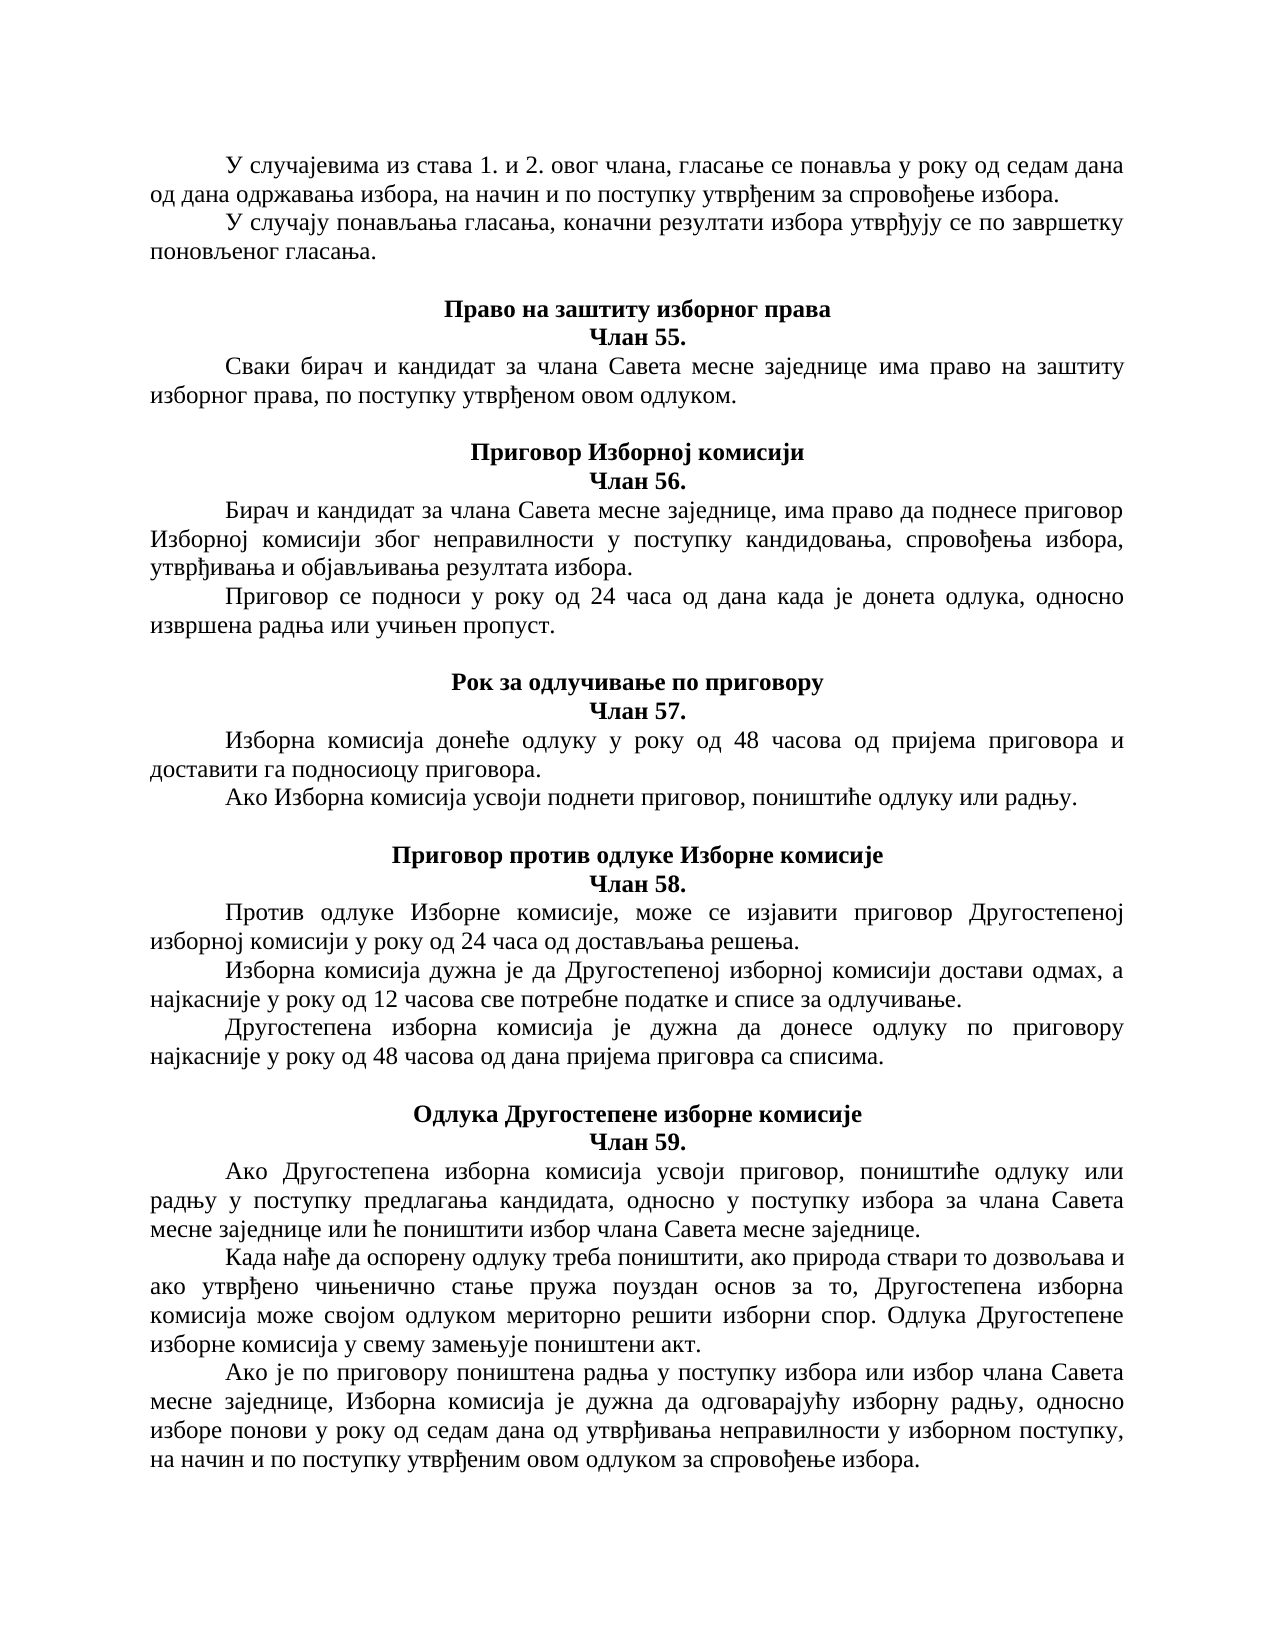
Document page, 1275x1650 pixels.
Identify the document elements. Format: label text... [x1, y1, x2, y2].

text Ако Другостепена изборна комисија усвоји приговор, поништиће одлуку или радњу у поступку предлагања кандидата, односно у поступку избора за члана Савета месне заједнице или ће поништити избор члана Савета месне заједнице. [150, 1156, 1125, 1242]
text Изборна комисија донеће одлуку у року од 48 часова од пријема приговора и доставити га подносиоцу приговора. [150, 725, 1125, 782]
text Ако је по приговору поништена радња у поступку избора или избор члана Савета месне заједнице, Изборна комисија је дужна да одговарајућу изборну радњу, односно изборе понови у року од седам дана од утврђивања неправилности у изборном поступку, на начин и по поступку утврђеним овом одлуком за спровођење избора. [150, 1357, 1125, 1472]
text Одлука Другостепене изборне комисије [150, 1099, 1125, 1127]
text Члан 57. [150, 696, 1125, 725]
text Члан 58. [150, 869, 1125, 897]
text У случају понављања гласања, коначни резултати избора утврђују се по завршетку поновљеног гласања. [150, 207, 1125, 265]
text Приговор против одлуке Изборне комисије [150, 840, 1125, 869]
text Изборна комисија дужна је да Другостепеној изборној комисији достави одмах, а најкасније у року од 12 часова све потребне податке и списе за одлучивање. [150, 955, 1125, 1012]
text Сваки бирач и кандидат за члана Савета месне заједнице има право на заштиту изборног права, по поступку утврђеном овом одлуком. [150, 351, 1125, 409]
text Члан 59. [150, 1127, 1125, 1156]
text Приговор Изборној комисији [150, 437, 1125, 466]
text Члан 56. [150, 466, 1125, 495]
text Другостепена изборна комисија је дужна да донесе одлуку по приговору најкасније у року од 48 часова од дана пријема приговра са списима. [150, 1012, 1125, 1070]
text Члан 55. [150, 322, 1125, 351]
text Када нађе да оспорену одлуку треба поништити, ако природа ствари то дозвољава и ако утврђено чињенично стање пружа поуздан основ за то, Другостепена изборна комисија може својом одлуком мериторно решити изборни спор. Одлука Другостепене изборне комисија у свему замењује поништени акт. [150, 1242, 1125, 1357]
text Рок за одлучивање по приговору [150, 667, 1125, 696]
text Право на заштиту изборног права [150, 294, 1125, 322]
text Против одлуке Изборне комисије, може се изјавити приговор Другостепеној изборној комисији у року од 24 часа од достављања решења. [150, 897, 1125, 955]
text У случајевима из става 1. и 2. овог члана, гласање се понавља у року од седам дана од дана одржавања избора, на начин и по поступку утврђеним за спровођење избора. [150, 150, 1125, 207]
text Ако Изборна комисија усвоји поднети приговор, поништиће одлуку или радњу. [150, 782, 1125, 811]
text Бирач и кандидат за члана Савета месне заједнице, има право да поднесе приговор Изборној комисији због неправилности у поступку кандидовања, спровођења избора, утврђивања и објављивања резултата избора. [150, 495, 1125, 581]
text Приговор се подноси у року од 24 часа од дана када је донета одлука, односно извршена радња или учињен пропуст. [150, 581, 1125, 639]
